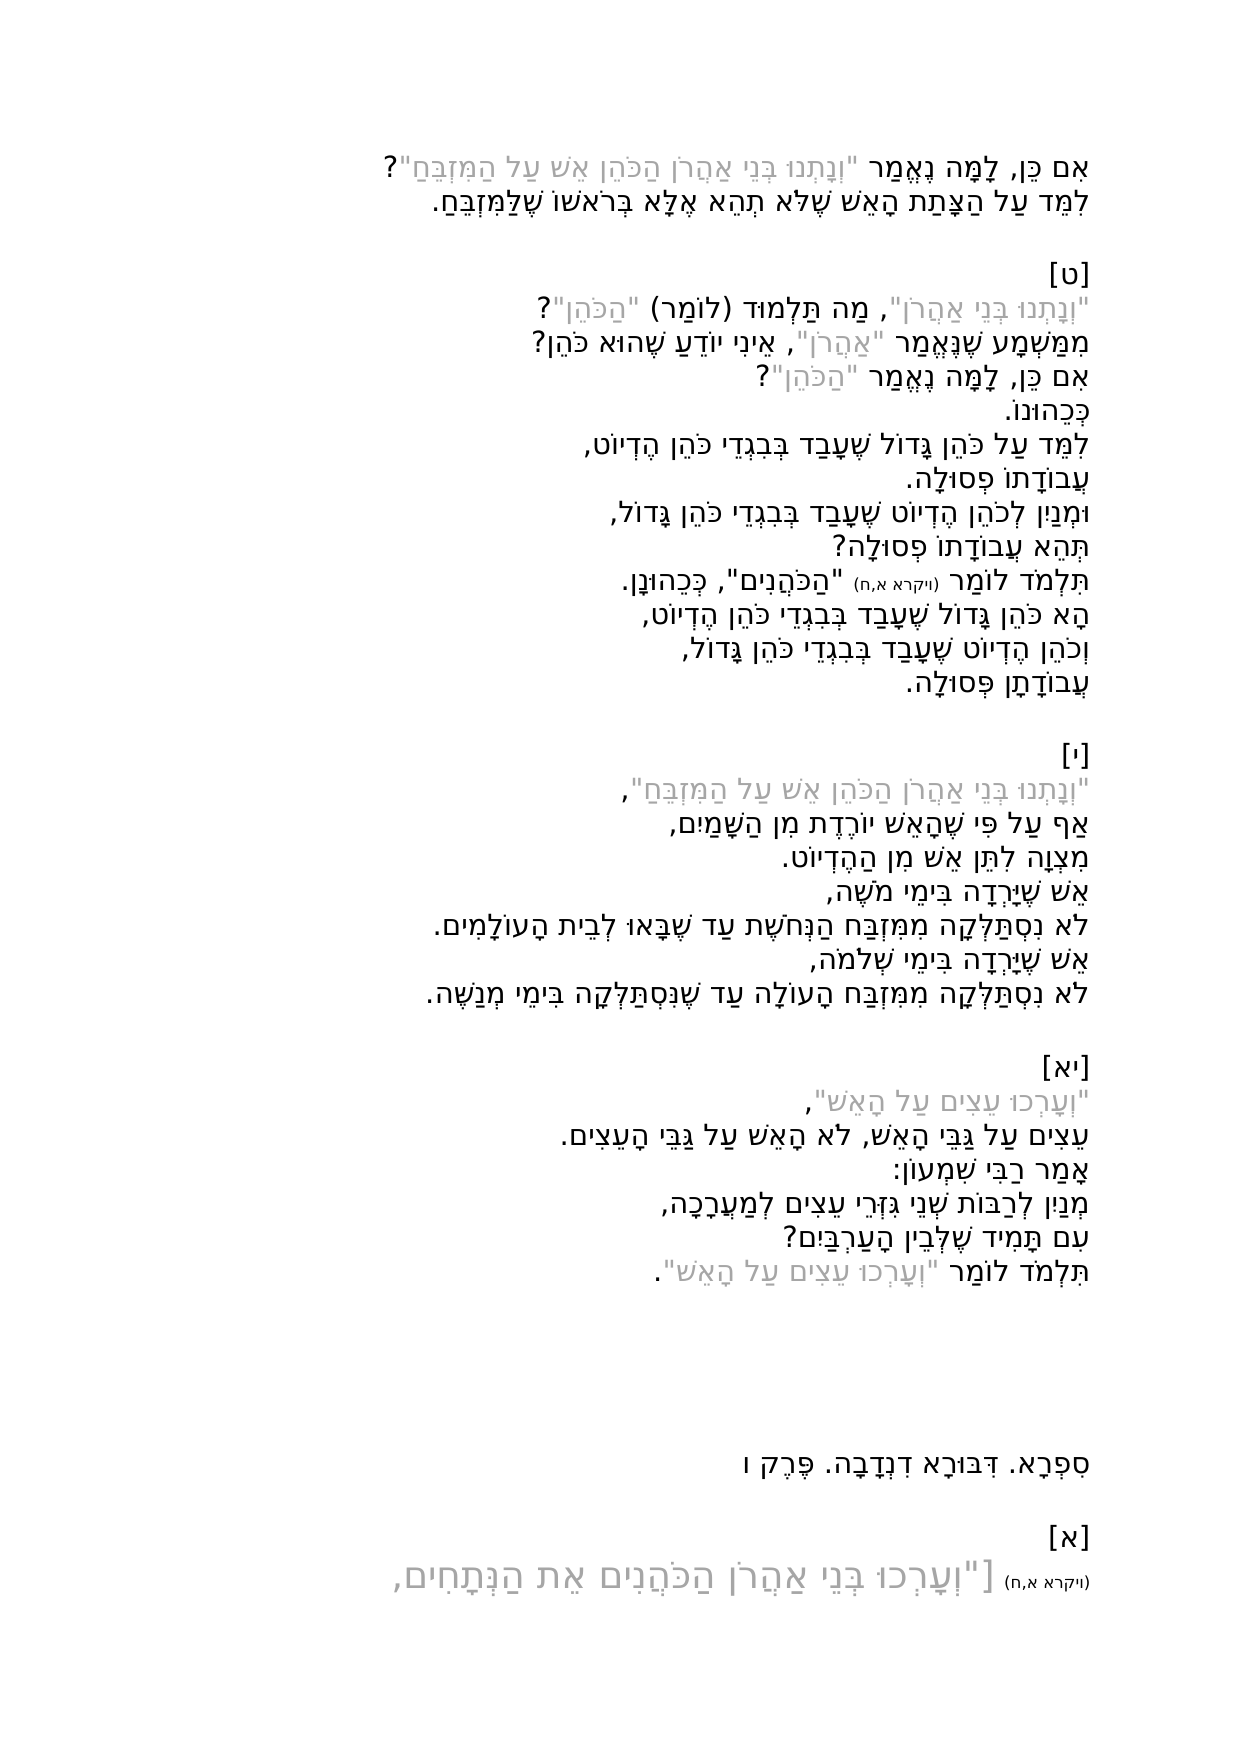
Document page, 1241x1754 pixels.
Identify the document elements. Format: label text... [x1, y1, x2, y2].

text סִפְרָא. דִּבּוּרָא דִנְדָבָה. פֶּרֶק ו [150, 1447, 1090, 1481]
text [יא] [150, 1050, 1090, 1084]
text לִמֵּד עַל הַצָּתַת הָאֵשׁ שֶׁלֹּא תְהֵא אֶלָּא בְּרֹאשׁוֹ שֶׁלַּמִּזְבֵּחַ. [150, 184, 1090, 218]
text אָמַר רַבִּי שִׁמְעוֹן: [150, 1152, 1090, 1186]
text [א] [150, 1520, 1090, 1554]
text תְּהֵא עֲבוֹדָתוֹ פְסוּלָה? [150, 529, 1090, 563]
text מְנַיִן לְרַבּוֹת שְׁנֵי גִּזְּרֵי עֵצִים לְמַעֲרָכָה, [150, 1186, 1090, 1220]
text לֹא נִסְתַּלְּקָה מִמִּזְבַּח הָעוֹלָה עַד שֶׁנִּסְתַּלְּקָה בִּימֵי מְנַשֶּׁה. [150, 976, 1090, 1010]
text כְּכֵהוּנוֹ. [150, 393, 1090, 427]
text מִצְוָה לִתֵּן אֵשׁ מִן הַהֶדְיוֹט. [150, 841, 1090, 874]
text תִּלְמֹד לוֹמַר (ויקרא א,ח) "הַכֹּהֲנִים", כְּכֵהוּנָן. [150, 563, 1090, 597]
text אִם כֵּן, לָמָּה נֶאֱמַר "וְנָתְנוּ בְּנֵי אַהֲרֹן הַכֹּהֵן אֵשׁ עַל הַמִּזְבֵּחַ"? [150, 150, 1090, 184]
text (ויקרא א,ח) ["וְעָרְכוּ בְּנֵי אַהֲרֹן הַכֹּהֲנִים אֵת הַנְּתָחִים, [150, 1554, 1090, 1598]
text [י] [150, 739, 1090, 773]
text מִמַּשְׁמָע שֶׁנֶּאֱמַר "אַהֲרֹן", אֵינִי יוֹדֵעַ שֶׁהוּא כֹּהֵן? [150, 326, 1090, 359]
text עֲבוֹדָתָן פְּסוּלָה. [150, 665, 1090, 699]
text עֵצִים עַל גַּבֵּי הָאֵשׁ, לֹא הָאֵשׁ עַל גַּבֵּי הָעֵצִים. [150, 1118, 1090, 1152]
text וּמְנַיִן לְכֹהֵן הֶדְיוֹט שֶׁעָבַד בְּבִגְדֵי כֹּהֵן גָּדוֹל, [150, 495, 1090, 529]
text אֵשׁ שֶׁיָּרְדָה בִּימֵי שְׁלֹמֹה, [150, 942, 1090, 976]
text הָא כֹּהֵן גָּדוֹל שֶׁעָבַד בְּבִגְדֵי כֹּהֵן הֶדְיוֹט, [150, 597, 1090, 631]
text לִמֵּד עַל כֹּהֵן גָּדוֹל שֶׁעָבַד בְּבִגְדֵי כֹּהֵן הֶדְיוֹט, [150, 427, 1090, 461]
text אִם כֵּן, לָמָּה נֶאֱמַר "הַכֹּהֵן"? [150, 359, 1090, 393]
text לֹא נִסְתַּלְּקָה מִמִּזְבַּח הַנְּחֹשֶׁת עַד שֶׁבָּאוּ לְבֵית הָעוֹלָמִים. [150, 908, 1090, 942]
text עִם תָּמִיד שֶׁלְּבֵין הָעַרְבַּיִם? [150, 1220, 1090, 1254]
text אֵשׁ שֶׁיָּרְדָה בִּימֵי מֹשֶׁה, [150, 874, 1090, 908]
text תִּלְמֹד לוֹמַר "וְעָרְכוּ עֵצִים עַל הָאֵשׁ". [150, 1254, 1090, 1288]
text "וְנָתְנוּ בְּנֵי אַהֲרֹן", מַה תַּלְמוּד (לוֹמַר) "הַכֹּהֵן"? [150, 292, 1090, 326]
text אַף עַל פִּי שֶׁהָאֵשׁ יוֹרֶדֶת מִן הַשָּׁמַיִם, [150, 807, 1090, 841]
text עֲבוֹדָתוֹ פְסוּלָה. [150, 461, 1090, 495]
text "וְנָתְנוּ בְּנֵי אַהֲרֹן הַכֹּהֵן אֵשׁ עַל הַמִּזְבֵּחַ", [150, 773, 1090, 807]
text וְכֹהֵן הֶדְיוֹט שֶׁעָבַד בְּבִגְדֵי כֹּהֵן גָּדוֹל, [150, 631, 1090, 665]
text [ט] [150, 258, 1090, 292]
text "וְעָרְכוּ עֵצִים עַל הָאֵשׁ", [150, 1084, 1090, 1118]
